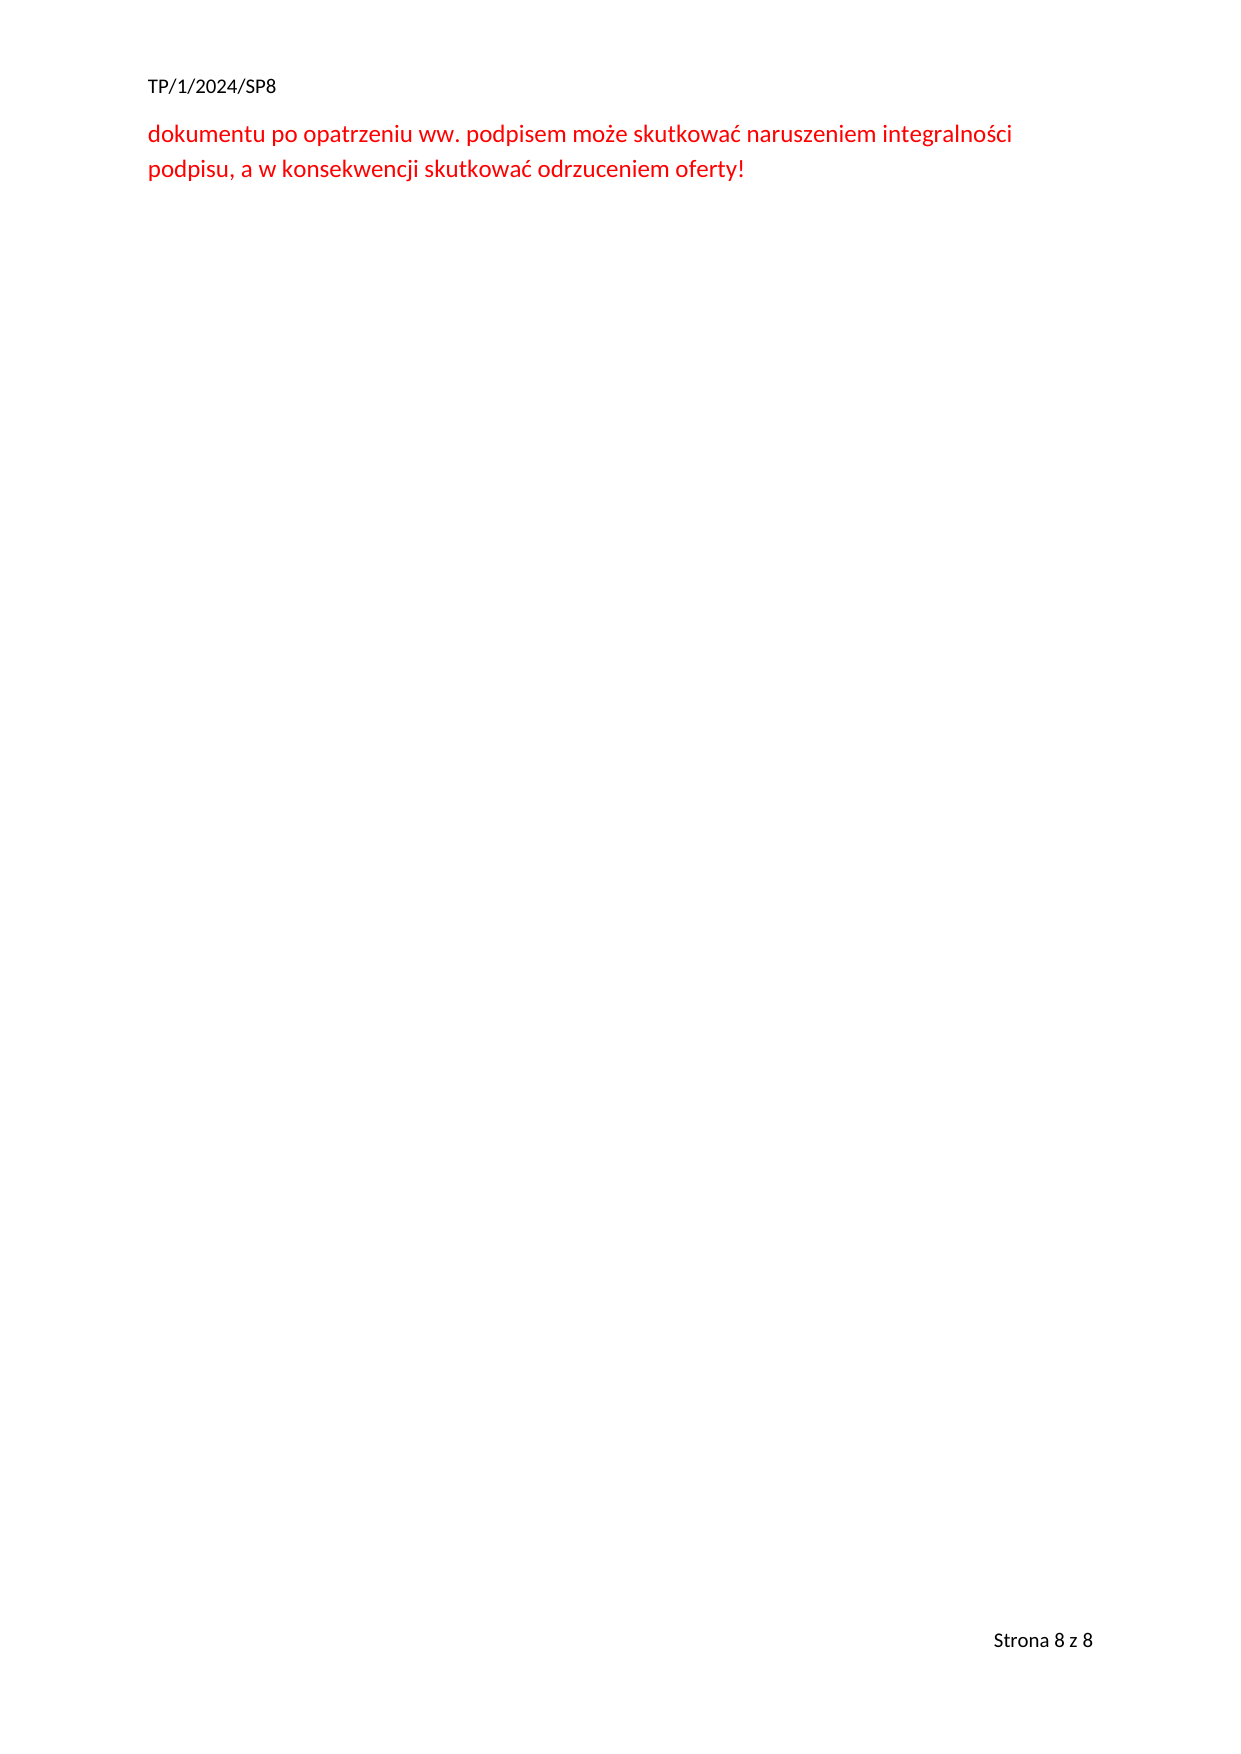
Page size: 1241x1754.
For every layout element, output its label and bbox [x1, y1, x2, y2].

text [148, 118, 1093, 184]
